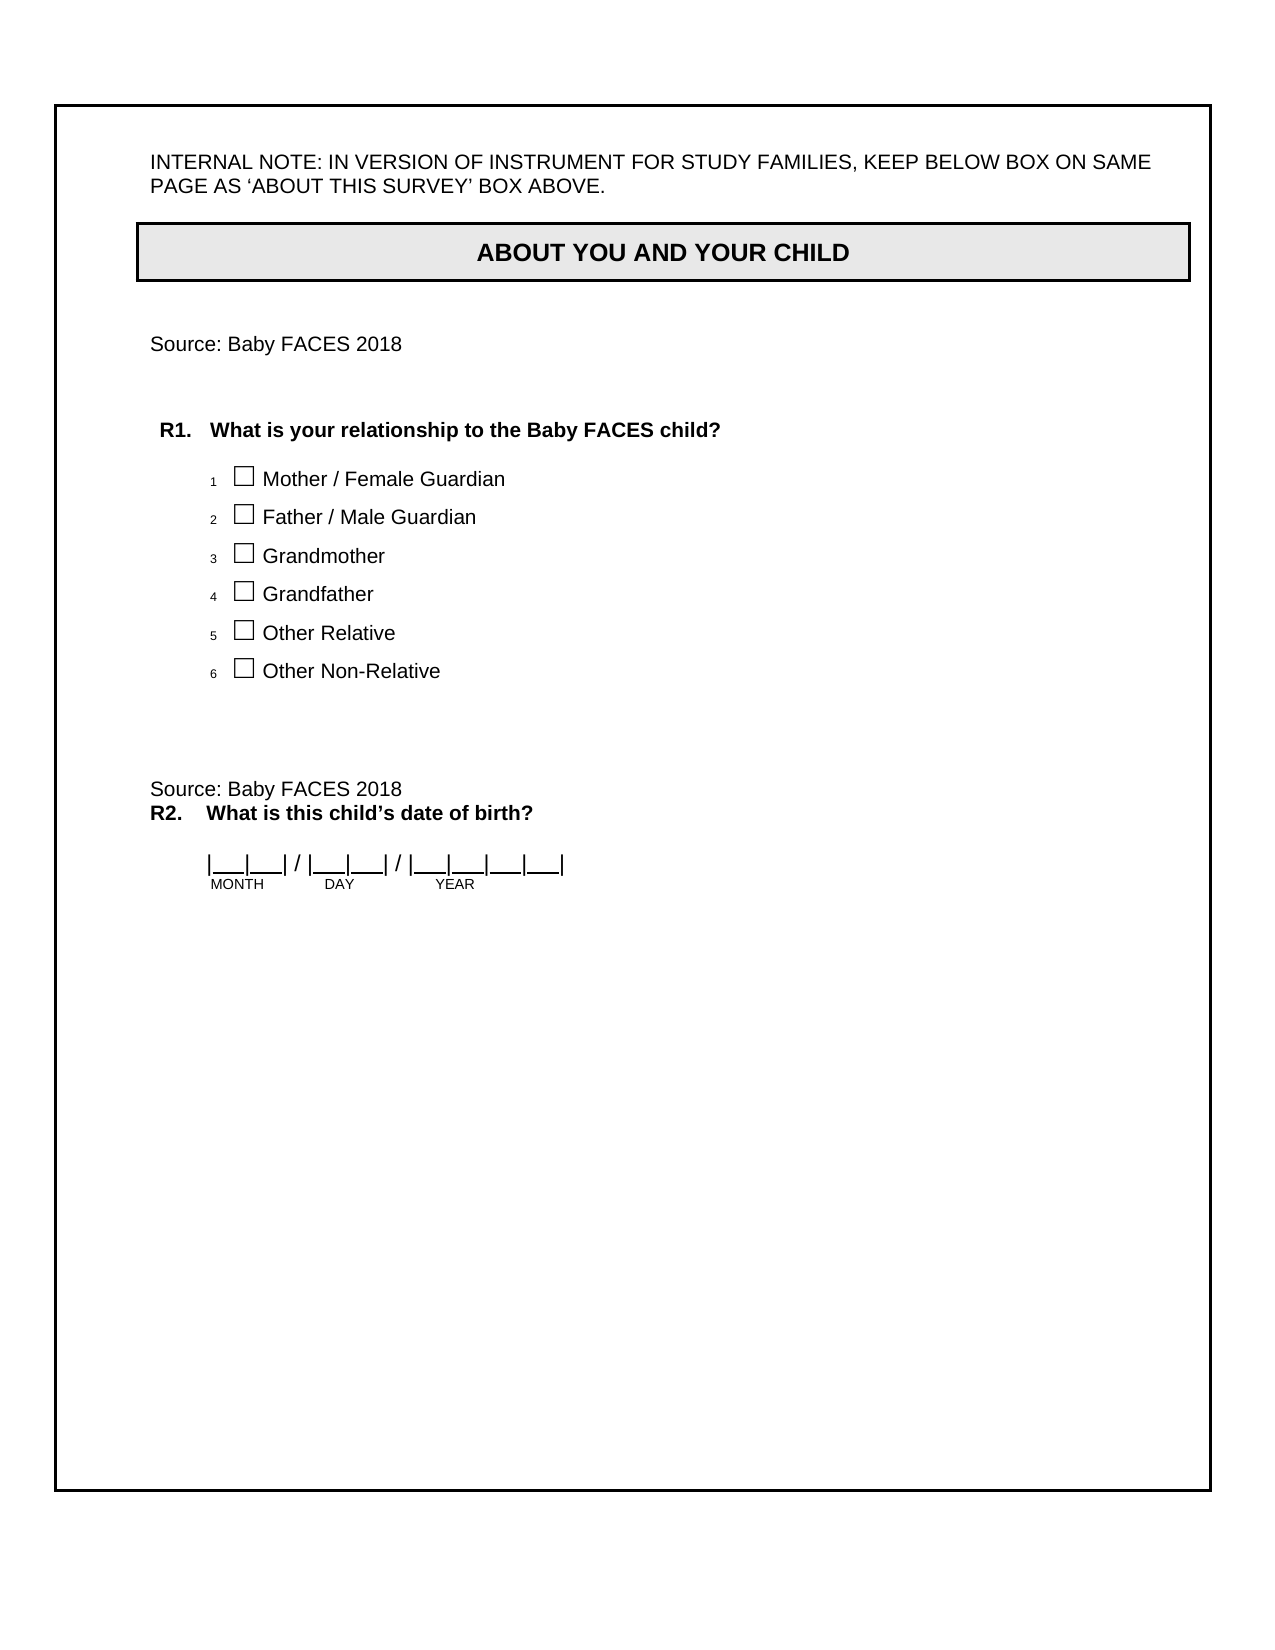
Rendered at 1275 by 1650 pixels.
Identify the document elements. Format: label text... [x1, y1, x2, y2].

table_header ABOUT YOU AND YOUR CHILD [139, 225, 1188, 279]
text R2. What is this child’s date of birth? [150, 801, 1209, 824]
text 3 □ Grandmother [150, 532, 1209, 570]
text 1 □ Mother / Female Guardian [150, 455, 1209, 493]
text R1. What is your relationship to the Baby FACES child? [159, 418, 1209, 442]
text INTERNAL NOTE: IN VERSION OF INSTRUMENT FOR STUDY FAMILIES, KEEP BELOW BOX ON SAME PAGE AS ‘ABOUT THIS SURVEY’ BOX ABOVE. [150, 150, 1209, 198]
text Source: Baby FACES 2018 [150, 777, 1209, 801]
text 6 □ Other Non-Relative [150, 647, 1209, 685]
text month day year [150, 876, 1209, 893]
text 5 □ Other Relative [150, 608, 1209, 647]
text 2 □ Father / Male Guardian [150, 493, 1209, 532]
text 4 □ Grandfather [150, 570, 1209, 608]
text | | | / | | | / | | | | | [206, 849, 1209, 876]
text Source: Baby FACES 2018 [150, 332, 1209, 356]
